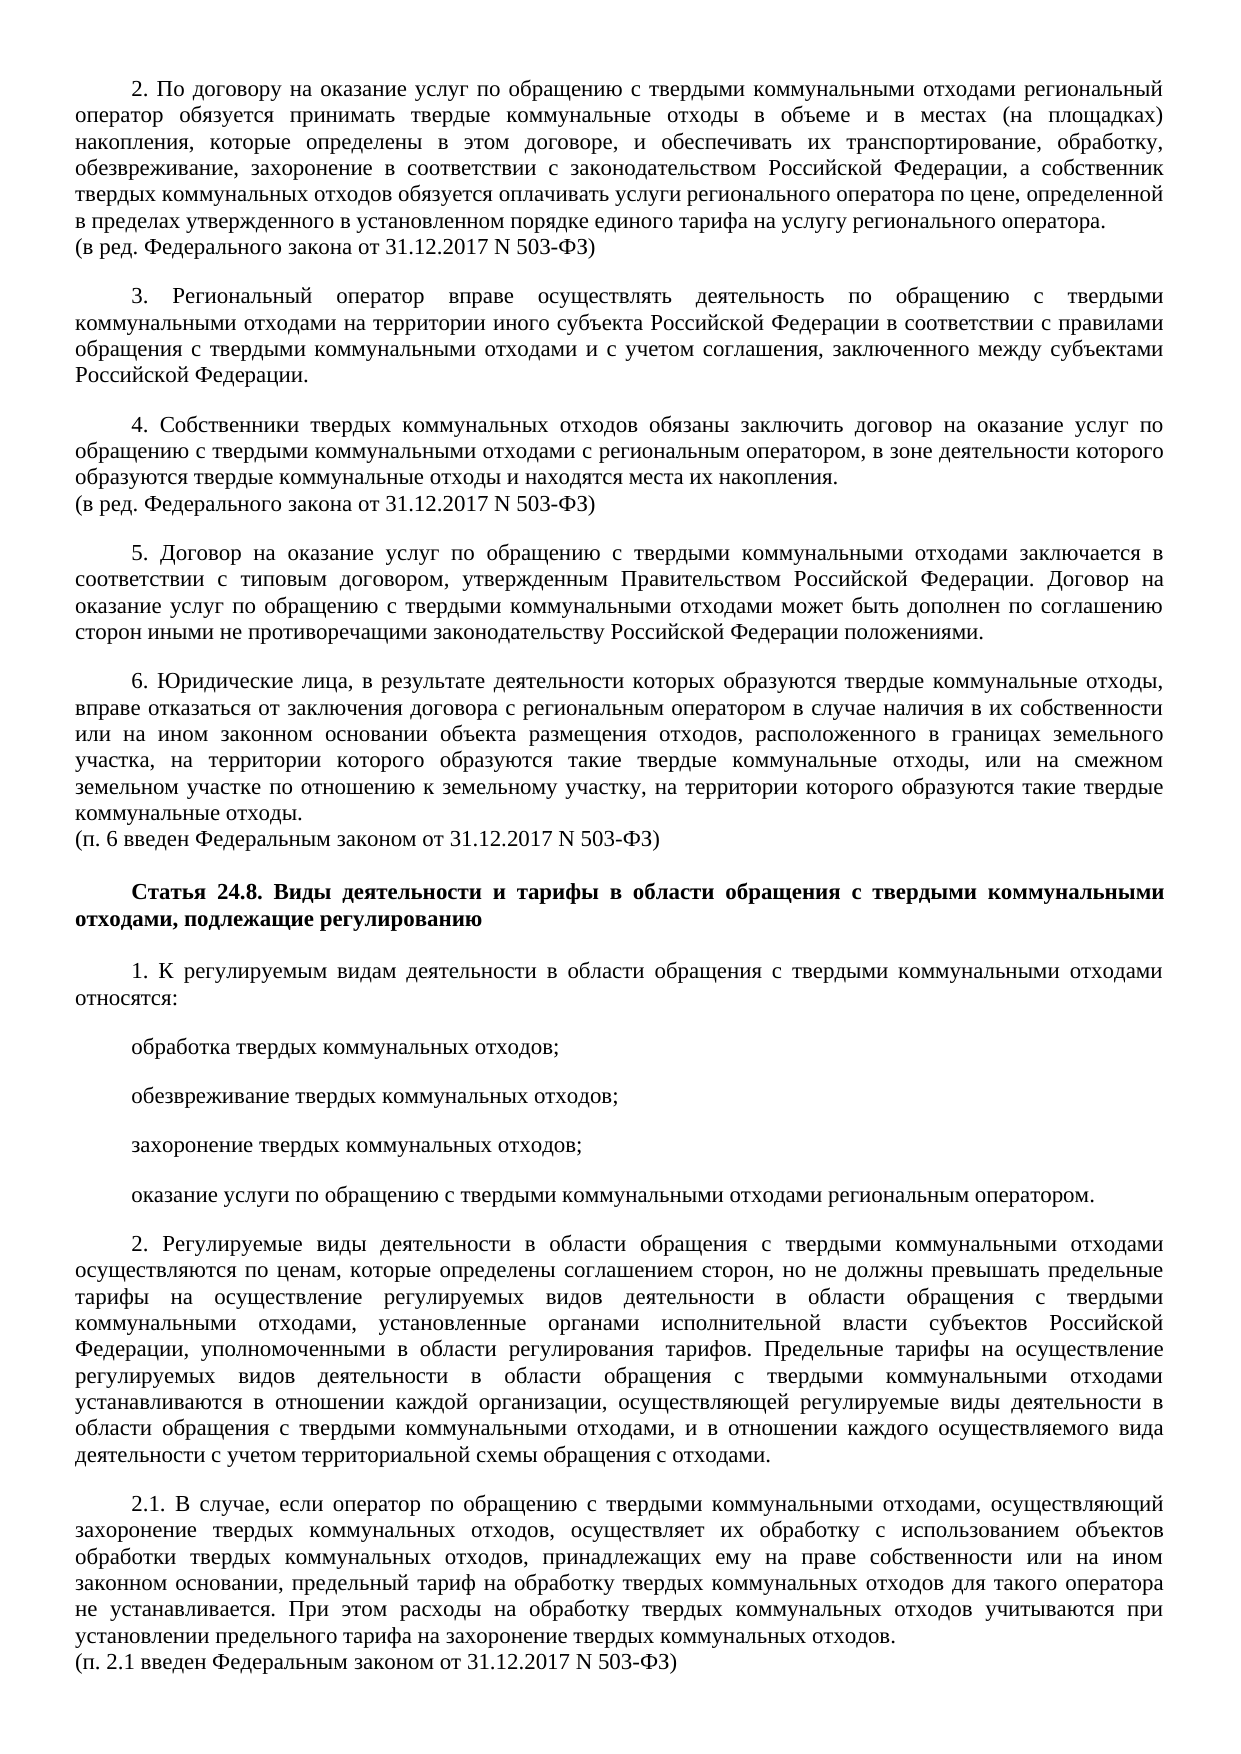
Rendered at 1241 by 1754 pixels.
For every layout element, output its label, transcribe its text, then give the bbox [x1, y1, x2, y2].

text (п. 2.1 введен Федеральным законом от 31.12.2017 N 503-ФЗ) [75, 1648, 1165, 1674]
text (в ред. Федерального закона от 31.12.2017 N 503-ФЗ) [75, 233, 1165, 259]
text (п. 6 введен Федеральным законом от 31.12.2017 N 503-ФЗ) [75, 826, 1165, 852]
text (в ред. Федерального закона от 31.12.2017 N 503-ФЗ) [75, 490, 1165, 516]
text 2. По договору на оказание услуг по обращению с твердыми коммунальными отходами региональный оператор обязуется принимать твердые коммунальные отходы в объеме и в местах (на площадках) накопления, которые определены в этом договоре, и обеспечивать их транспортирование, обработку, обезвреживание, захоронение в соответствии с законодательством Российской Федерации, а собственник твердых коммунальных отходов обязуется оплачивать услуги регионального оператора по цене, определенной в пределах утвержденного в установленном порядке единого тарифа на услугу регионального оператора. [75, 75, 1165, 233]
text 6. Юридические лица, в результате деятельности которых образуются твердые коммунальные отходы, вправе отказаться от заключения договора с региональным оператором в случае наличия в их собственности или на ином законном основании объекта размещения отходов, расположенного в границах земельного участка, на территории которого образуются такие твердые коммунальные отходы, или на смежном земельном участке по отношению к земельному участку, на территории которого образуются такие твердые коммунальные отходы. [75, 667, 1165, 826]
title Статья 24.8. Виды деятельности и тарифы в области обращения с твердыми коммунальными отходами, подлежащие регулированию [75, 878, 1165, 931]
text оказание услуги по обращению с твердыми коммунальными отходами региональным оператором. [75, 1181, 1165, 1207]
text обезвреживание твердых коммунальных отходов; [75, 1082, 1165, 1108]
text 3. Региональный оператор вправе осуществлять деятельность по обращению с твердыми коммунальными отходами на территории иного субъекта Российской Федерации в соответствии с правилами обращения с твердыми коммунальными отходами и с учетом соглашения, заключенного между субъектами Российской Федерации. [75, 282, 1165, 388]
text 1. К регулируемым видам деятельности в области обращения с твердыми коммунальными отходами относятся: [75, 957, 1165, 1010]
text 4. Собственники твердых коммунальных отходов обязаны заключить договор на оказание услуг по обращению с твердыми коммунальными отходами с региональным оператором, в зоне деятельности которого образуются твердые коммунальные отходы и находятся места их накопления. [75, 411, 1165, 490]
text 2. Регулируемые виды деятельности в области обращения с твердыми коммунальными отходами осуществляются по ценам, которые определены соглашением сторон, но не должны превышать предельные тарифы на осуществление регулируемых видов деятельности в области обращения с твердыми коммунальными отходами, установленные органами исполнительной власти субъектов Российской Федерации, уполномоченными в области регулирования тарифов. Предельные тарифы на осуществление регулируемых видов деятельности в области обращения с твердыми коммунальными отходами устанавливаются в отношении каждой организации, осуществляющей регулируемые виды деятельности в области обращения с твердыми коммунальными отходами, и в отношении каждого осуществляемого вида деятельности с учетом территориальной схемы обращения с отходами. [75, 1230, 1165, 1467]
text 2.1. В случае, если оператор по обращению с твердыми коммунальными отходами, осуществляющий захоронение твердых коммунальных отходов, осуществляет их обработку с использованием объектов обработки твердых коммунальных отходов, принадлежащих ему на праве собственности или на ином законном основании, предельный тариф на обработку твердых коммунальных отходов для такого оператора не устанавливается. При этом расходы на обработку твердых коммунальных отходов учитываются при установлении предельного тарифа на захоронение твердых коммунальных отходов. [75, 1490, 1165, 1648]
text 5. Договор на оказание услуг по обращению с твердыми коммунальными отходами заключается в соответствии с типовым договором, утвержденным Правительством Российской Федерации. Договор на оказание услуг по обращению с твердыми коммунальными отходами может быть дополнен по соглашению сторон иными не противоречащими законодательству Российской Федерации положениями. [75, 539, 1165, 644]
text обработка твердых коммунальных отходов; [75, 1033, 1165, 1059]
text захоронение твердых коммунальных отходов; [75, 1131, 1165, 1158]
